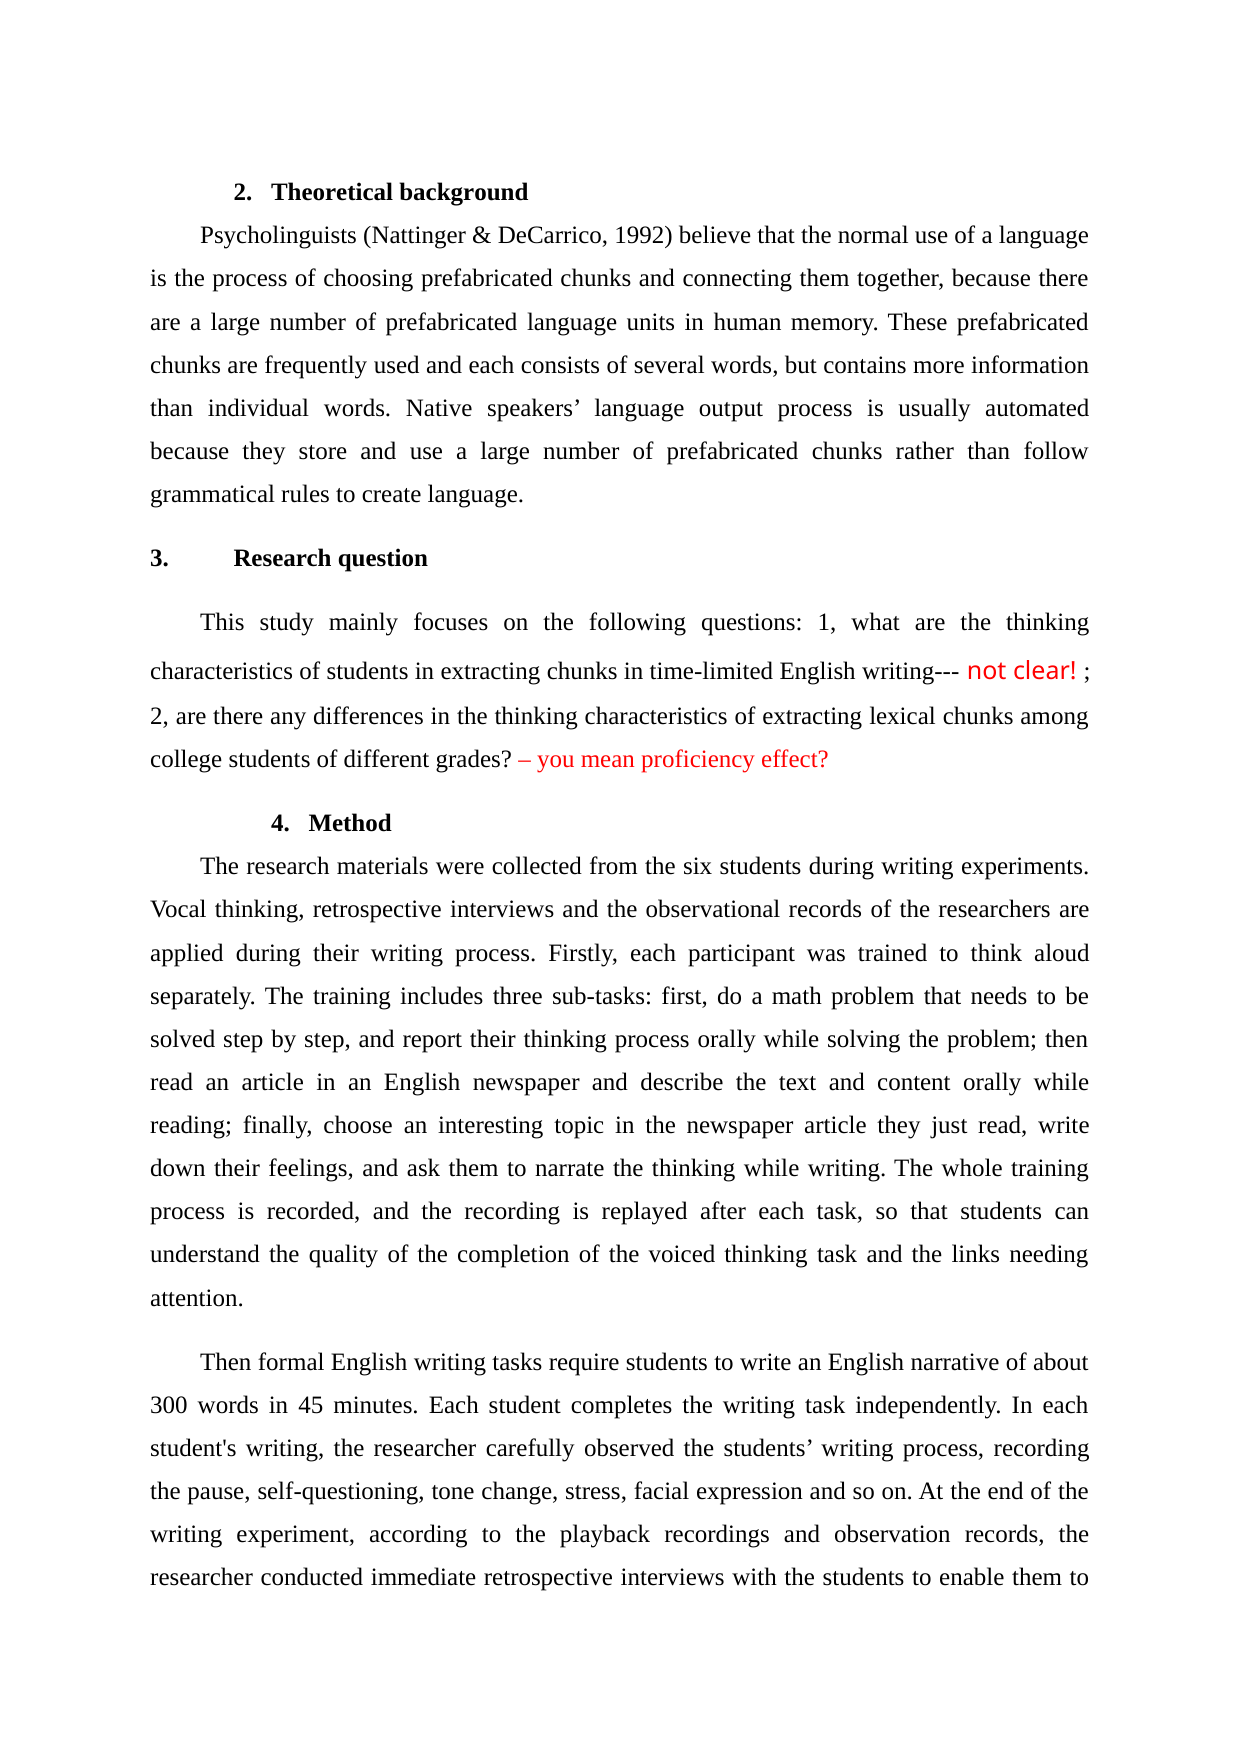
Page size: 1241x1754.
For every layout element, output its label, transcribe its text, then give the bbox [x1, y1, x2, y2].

text This study mainly focuses on the following questions: 1, what are the thinking characteristics of students in extracting chunks in time-limited English writing--- not clear! ; 2, are there any differences in the thinking characteristics of extracting lexical chunks among college students of different grades? – you mean proficiency effect? [150, 607, 1090, 773]
text 3. Research question [150, 543, 1090, 572]
text The research materials were collected from the six students during writing experiments. Vocal thinking, retrospective interviews and the observational records of the researchers are applied during their writing process. Firstly, each participant was trained to think aloud separately. The training includes three sub-tasks: first, do a math problem that needs to be solved step by step, and report their thinking process orally while solving the problem; then read an article in an English newspaper and describe the text and content orally while reading; finally, choose an interesting topic in the newspaper article they just read, write down their feelings, and ask them to narrate the thinking while writing. The whole training process is recorded, and the recording is replayed after each task, so that students can understand the quality of the completion of the voiced thinking task and the links needing attention. [150, 851, 1090, 1311]
text Psycholinguists (Nattinger & DeCarrico, 1992) believe that the normal use of a language is the process of choosing prefabricated chunks and connecting them together, because there are a large number of prefabricated language units in human memory. These prefabricated chunks are frequently used and each consists of several words, but contains more information than individual words. Native speakers’ language output process is usually automated because they store and use a large number of prefabricated chunks rather than follow grammatical rules to create language. [150, 220, 1090, 508]
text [150, 1347, 1090, 1591]
list Theoretical background [233, 177, 1090, 206]
list Method [271, 808, 1090, 837]
